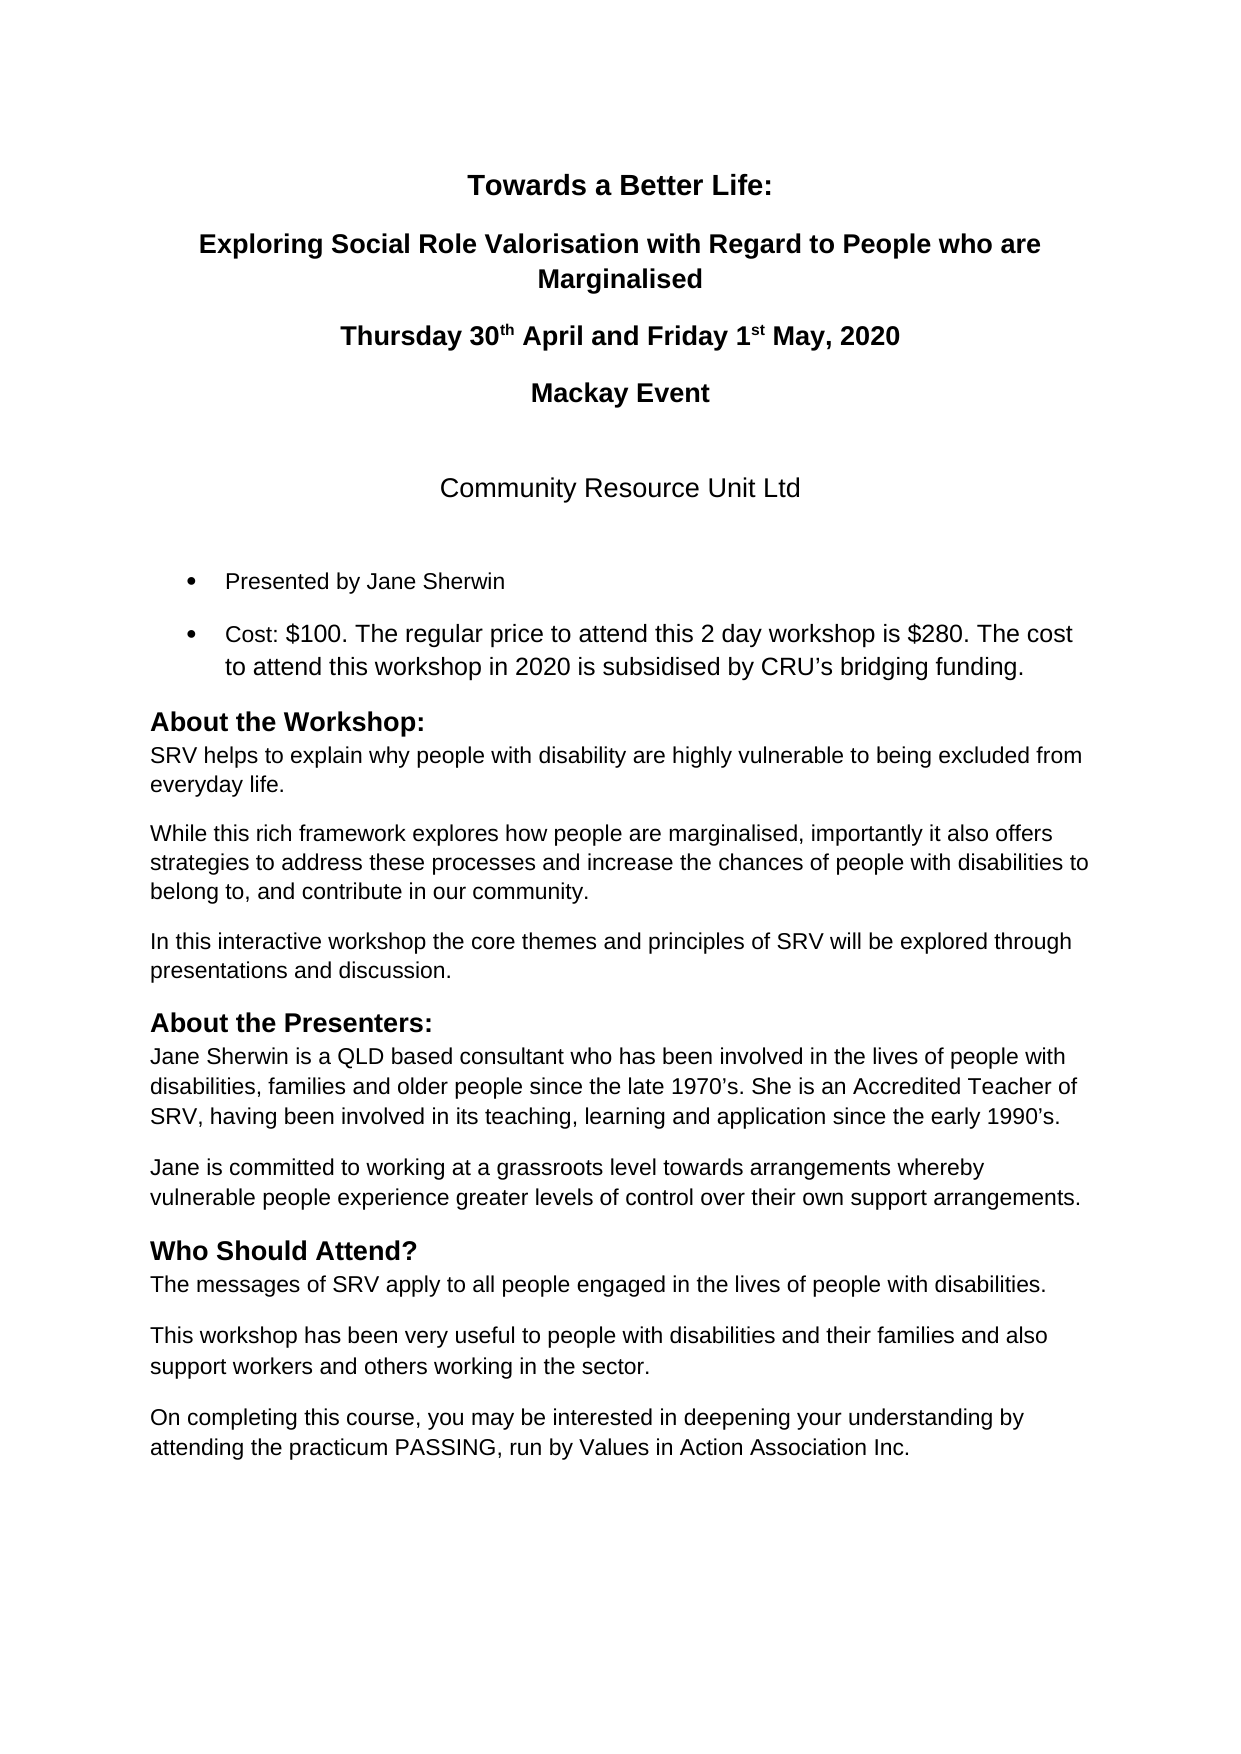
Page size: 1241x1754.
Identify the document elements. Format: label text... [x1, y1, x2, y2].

subtitle Towards a Better Life: [150, 168, 1090, 202]
subtitle Community Resource Unit Ltd [150, 472, 1090, 504]
text This workshop has been very useful to people with disabilities and their families and also support workers and others working in the sector. [150, 1322, 1090, 1379]
text Jane Sherwin is a QLD based consultant who has been involved in the lives of people with disabilities, families and older people since the late 1970’s. She is an Accredited Teacher of SRV, having been involved in its teaching, learning and application since the early 1990’s. [150, 1043, 1090, 1129]
subtitle About the Workshop: [150, 706, 1090, 737]
subtitle Exploring Social Role Valorisation with Regard to People who are Marginalised [150, 228, 1090, 295]
text Jane is committed to working at a grassroots level towards arrangements whereby vulnerable people experience greater levels of control over their own support arrangements. [150, 1154, 1090, 1211]
subtitle Who Should Attend? [150, 1235, 1090, 1267]
text In this interactive workshop the core themes and principles of SRV will be explored through presentations and discussion. [150, 928, 1090, 983]
text While this rich framework explores how people are marginalised, importantly it also offers strategies to address these processes and increase the chances of people with disabilities to belong to, and contribute in our community. [150, 820, 1090, 904]
subtitle Thursday 30th April and Friday 1st May, 2020 [150, 320, 1090, 352]
list Presented by Jane Sherwin [187, 568, 1090, 594]
subtitle About the Presenters: [150, 1007, 1090, 1038]
subtitle Mackay Event [150, 377, 1090, 408]
text The messages of SRV apply to all people engaged in the lives of people with disabilities. [150, 1271, 1090, 1298]
text On completing this course, you may be interested in deepening your understanding by attending the practicum PASSING, run by Values in Action Association Inc. [150, 1404, 1090, 1460]
list Cost: $100. The regular price to attend this 2 day workshop is $280. The cost to attend this workshop in 2020 is subsidised by CRU’s bridging funding. [187, 619, 1090, 681]
text SRV helps to explain why people with disability are highly vulnerable to being excluded from everyday life. [150, 742, 1090, 797]
